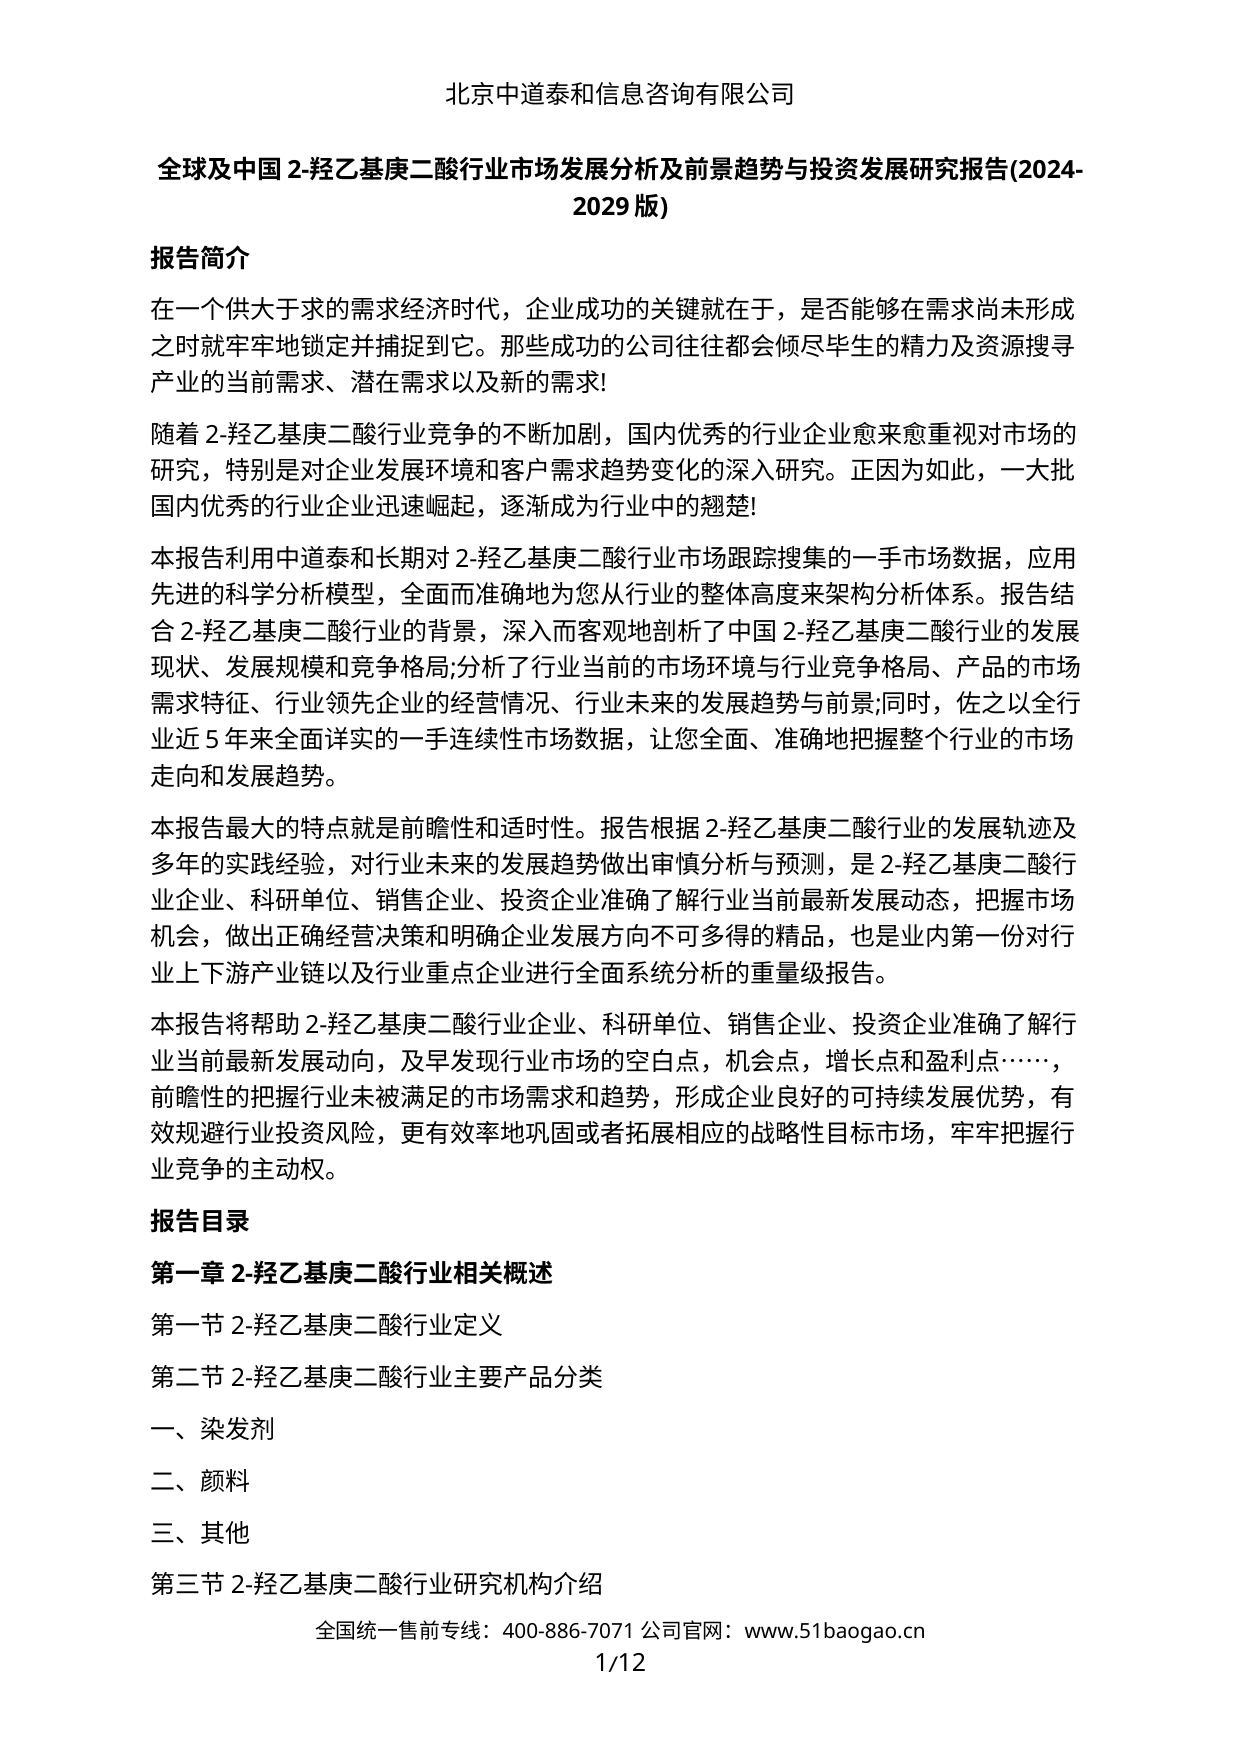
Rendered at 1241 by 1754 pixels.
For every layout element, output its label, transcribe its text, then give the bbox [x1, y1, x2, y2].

text 本报告利用中道泰和长期对2-羟乙基庚二酸行业市场跟踪搜集的一手市场数据，应用先进的科学分析模型，全面而准确地为您从行业的整体高度来架构分析体系。报告结合2-羟乙基庚二酸行业的背景，深入而客观地剖析了中国2-羟乙基庚二酸行业的发展现状、发展规模和竞争格局;分析了行业当前的市场环境与行业竞争格局、产品的市场需求特征、行业领先企业的经营情况、行业未来的发展趋势与前景;同时，佐之以全行业近5年来全面详实的一手连续性市场数据，让您全面、准确地把握整个行业的市场走向和发展趋势。 [150, 539, 1090, 792]
text 报告简介 [150, 238, 1090, 274]
text 三、其他 [150, 1513, 1090, 1549]
text 第一章 2-羟乙基庚二酸行业相关概述 [150, 1254, 1090, 1290]
text 本报告最大的特点就是前瞻性和适时性。报告根据2-羟乙基庚二酸行业的发展轨迹及多年的实践经验，对行业未来的发展趋势做出审慎分析与预测，是2-羟乙基庚二酸行业企业、科研单位、销售企业、投资企业准确了解行业当前最新发展动态，把握市场机会，做出正确经营决策和明确企业发展方向不可多得的精品，也是业内第一份对行业上下游产业链以及行业重点企业进行全面系统分析的重量级报告。 [150, 808, 1090, 989]
text 二、颜料 [150, 1461, 1090, 1497]
text 报告目录 [150, 1202, 1090, 1238]
text 本报告将帮助2-羟乙基庚二酸行业企业、科研单位、销售企业、投资企业准确了解行业当前最新发展动向，及早发现行业市场的空白点，机会点，增长点和盈利点……，前瞻性的把握行业未被满足的市场需求和趋势，形成企业良好的可持续发展优势，有效规避行业投资风险，更有效率地巩固或者拓展相应的战略性目标市场，牢牢把握行业竞争的主动权。 [150, 1005, 1090, 1186]
text 第一节 2-羟乙基庚二酸行业定义 [150, 1306, 1090, 1342]
text 全球及中国2-羟乙基庚二酸行业市场发展分析及前景趋势与投资发展研究报告(2024-2029版) [150, 150, 1090, 222]
text 在一个供大于求的需求经济时代，企业成功的关键就在于，是否能够在需求尚未形成之时就牢牢地锁定并捕捉到它。那些成功的公司往往都会倾尽毕生的精力及资源搜寻产业的当前需求、潜在需求以及新的需求! [150, 290, 1090, 399]
text 随着2-羟乙基庚二酸行业竞争的不断加剧，国内优秀的行业企业愈来愈重视对市场的研究，特别是对企业发展环境和客户需求趋势变化的深入研究。正因为如此，一大批国内优秀的行业企业迅速崛起，逐渐成为行业中的翘楚! [150, 414, 1090, 523]
text 一、染发剂 [150, 1409, 1090, 1446]
text 第三节 2-羟乙基庚二酸行业研究机构介绍 [150, 1565, 1090, 1601]
text 第二节 2-羟乙基庚二酸行业主要产品分类 [150, 1357, 1090, 1394]
